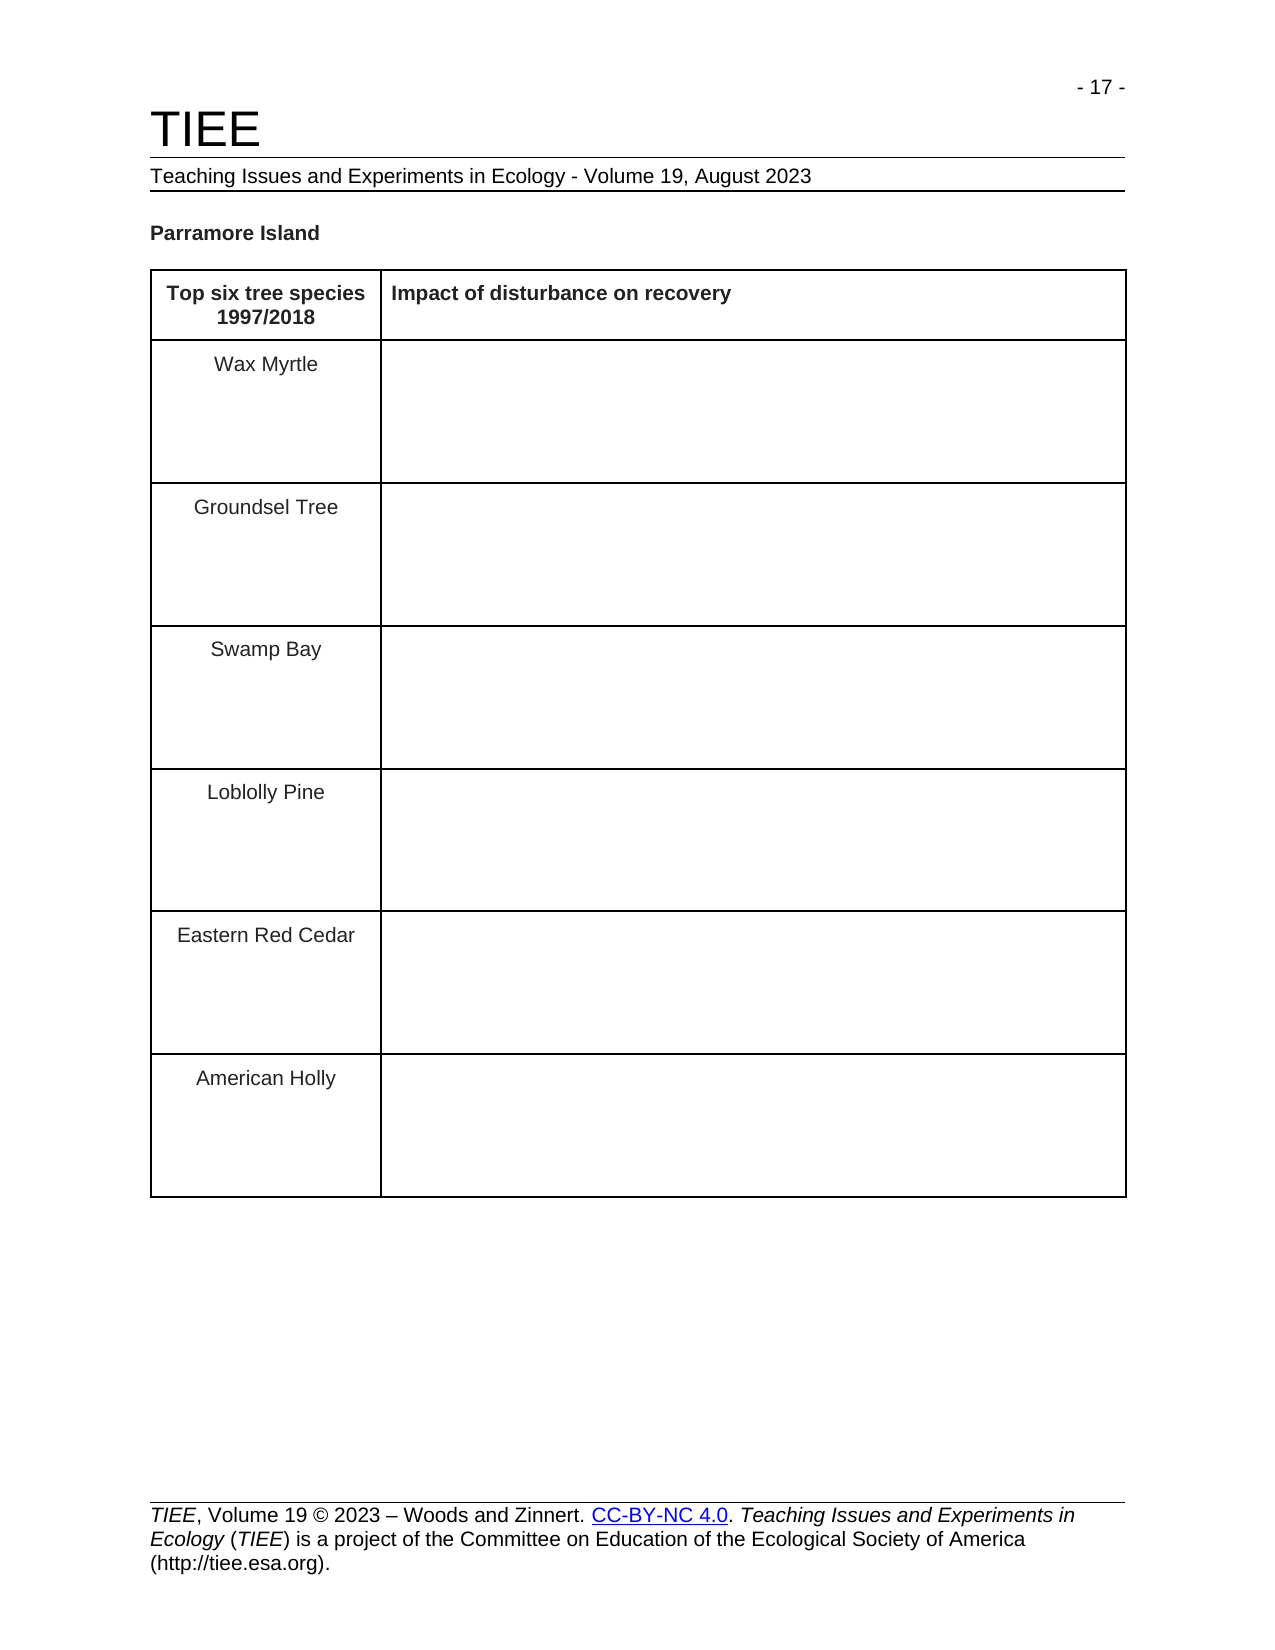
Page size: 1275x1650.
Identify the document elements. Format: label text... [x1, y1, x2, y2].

table_cell [382, 484, 1125, 625]
table_cell [382, 627, 1125, 767]
table_cell Loblolly Pine [152, 770, 380, 910]
table_cell [382, 341, 1125, 482]
table_cell Swamp Bay [152, 627, 380, 767]
table_header Impact of disturbance on recovery [382, 271, 1125, 339]
text Parramore Island [150, 221, 1125, 244]
table_cell [382, 770, 1125, 910]
table_cell Wax Myrtle [152, 341, 380, 482]
table_header Top six tree species 1997/2018 [152, 271, 380, 339]
table_cell Groundsel Tree [152, 484, 380, 625]
table_cell [382, 1055, 1125, 1196]
table_cell Eastern Red Cedar [152, 912, 380, 1053]
table_cell American Holly [152, 1055, 380, 1196]
table_cell [382, 912, 1125, 1053]
